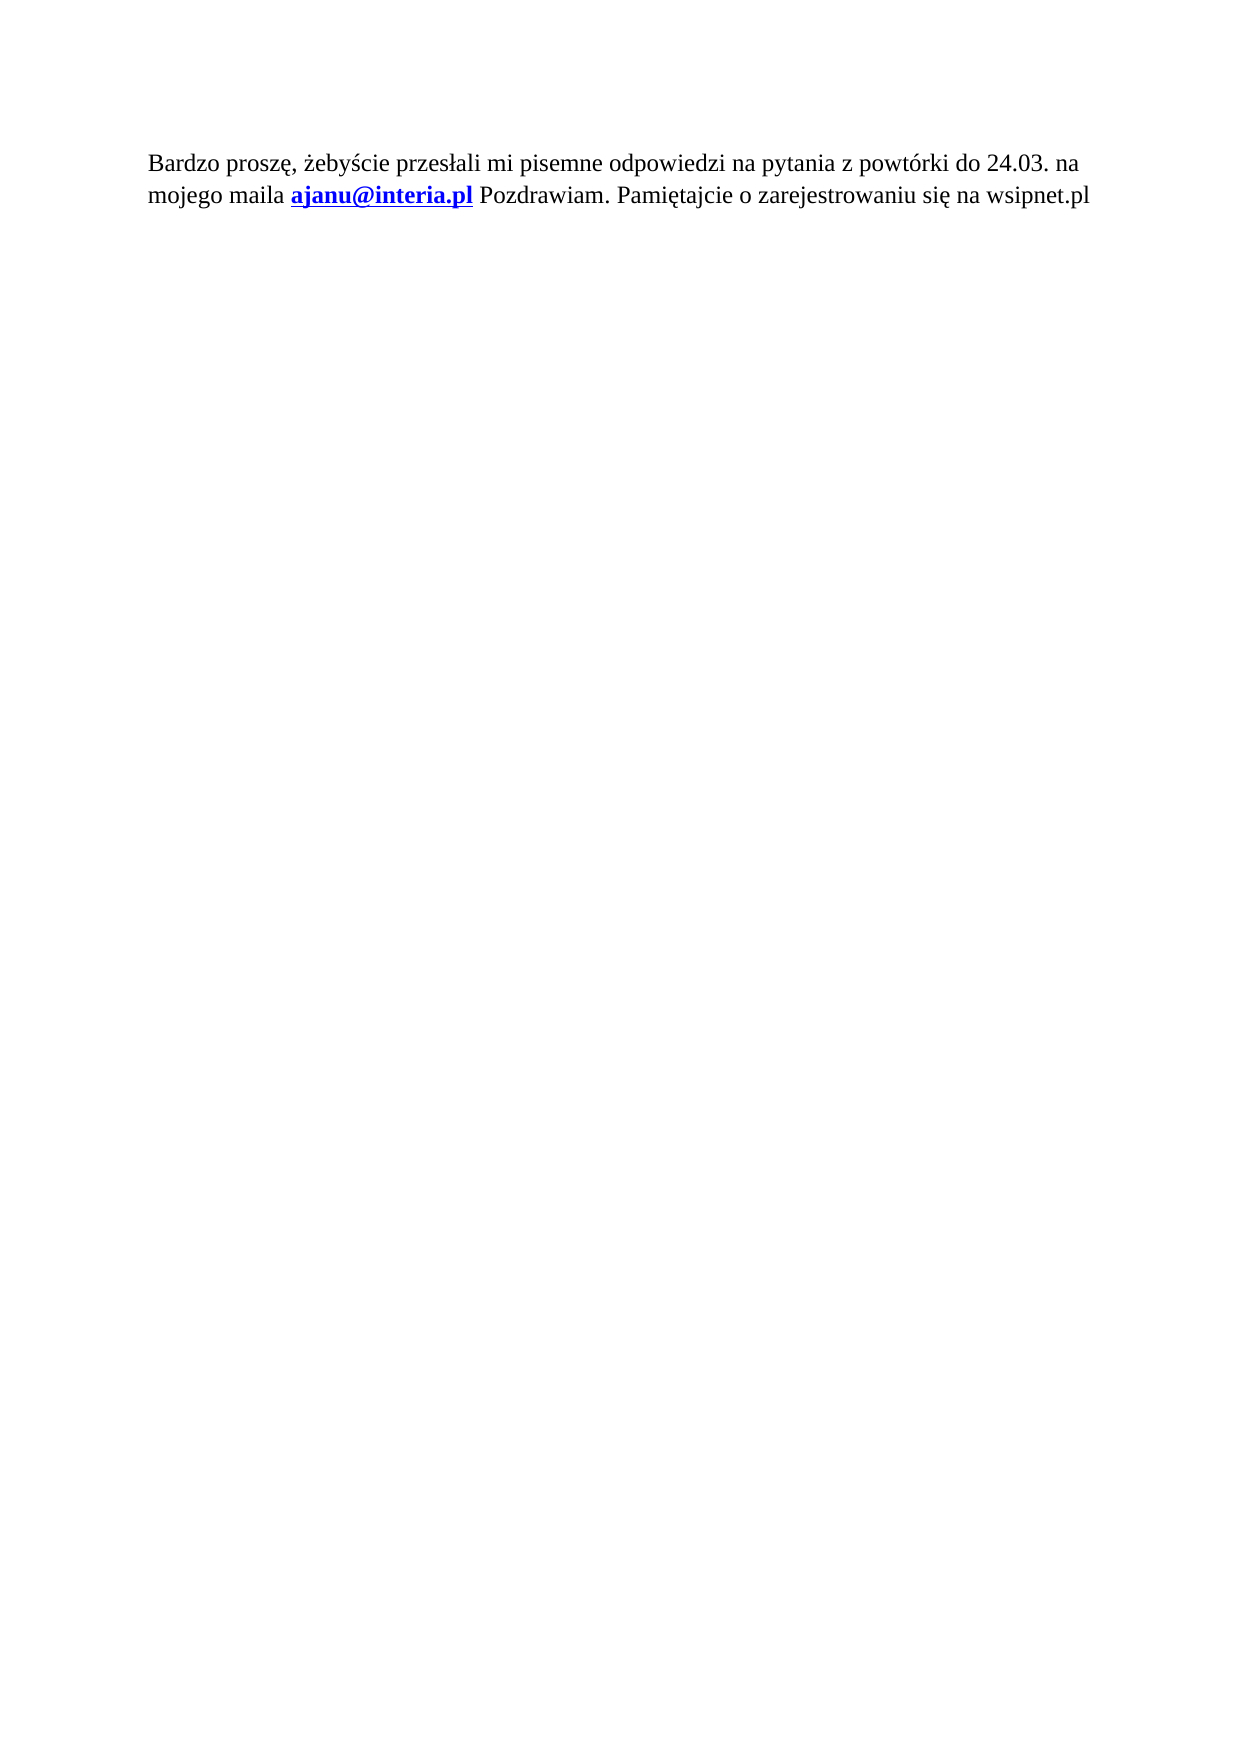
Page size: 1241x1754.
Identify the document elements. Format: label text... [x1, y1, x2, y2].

text Bardzo proszę, żebyście przesłali mi pisemne odpowiedzi na pytania z powtórki do 24.03. na mojego maila ajanu@interia.pl Pozdrawiam. Pamiętajcie o zarejestrowaniu się na wsipnet.pl [148, 148, 1093, 209]
